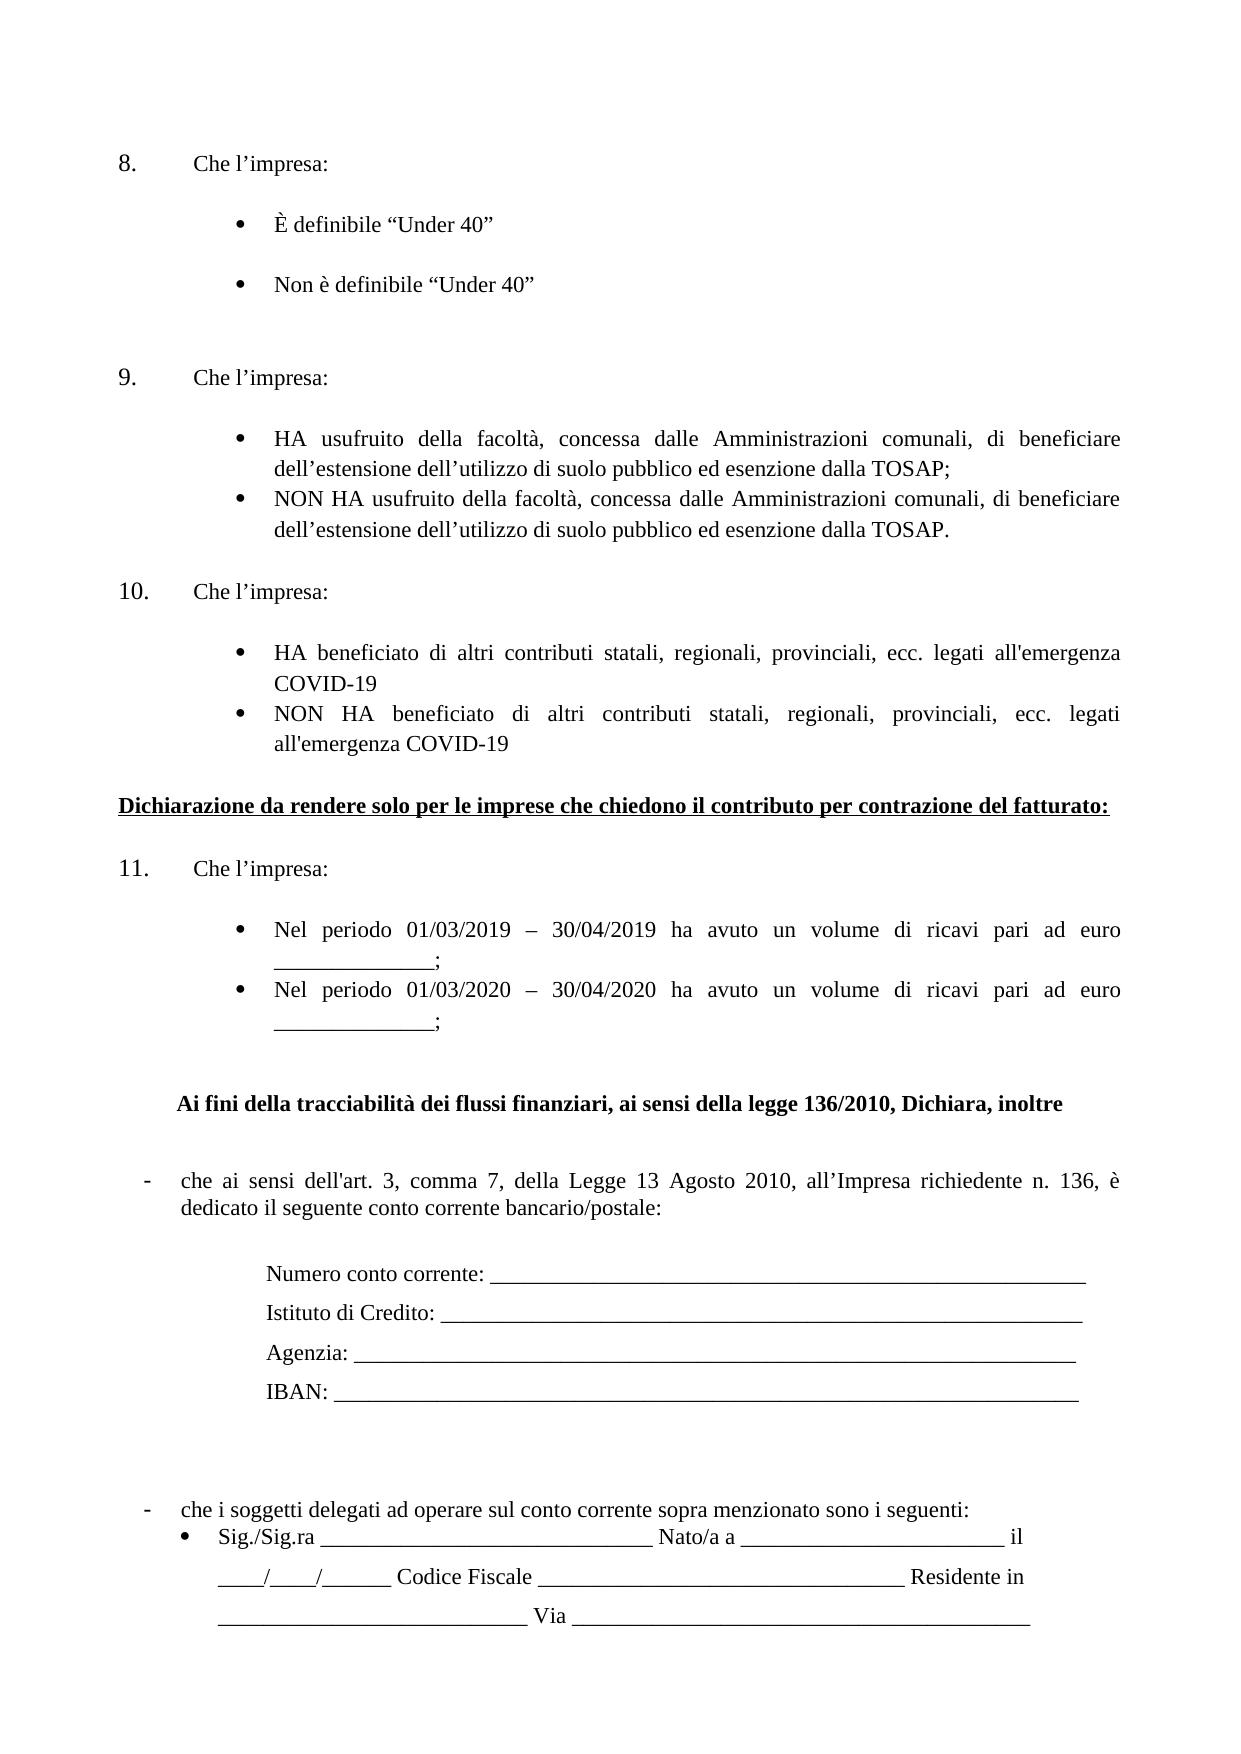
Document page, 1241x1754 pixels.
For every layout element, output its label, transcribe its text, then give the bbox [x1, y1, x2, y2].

list Che l’impresa: [118, 362, 1122, 391]
text Dichiarazione da rendere solo per le imprese che chiedono il contributo per contrazione del fatturato: [118, 792, 1122, 819]
list Non è definibile “Under 40” [236, 271, 1122, 298]
text IBAN: _________________________________________________________________ [266, 1378, 1122, 1404]
text Numero conto corrente: ____________________________________________________ [266, 1259, 1122, 1286]
list HA beneficiato di altri contributi statali, regionali, provinciali, ecc. legati all'emergenza COVID-19 [236, 639, 1122, 696]
text Ai fini della tracciabilità dei flussi finanziari, ai sensi della legge 136/2010, Dichiara, inoltre [118, 1089, 1122, 1116]
text Agenzia: _______________________________________________________________ [266, 1338, 1122, 1365]
list Che l’impresa: [118, 576, 1122, 605]
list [181, 1523, 1122, 1628]
list È definibile “Under 40” [236, 211, 1122, 237]
list HA usufruito della facoltà, concessa dalle Amministrazioni comunali, di beneficiare dell’estensione dell’utilizzo di suolo pubblico ed esenzione dalla TOSAP; [236, 425, 1122, 482]
list Nel periodo 01/03/2020 – 30/04/2020 ha avuto un volume di ricavi pari ad euro ______________; [236, 976, 1122, 1033]
list NON HA usufruito della facoltà, concessa dalle Amministrazioni comunali, di beneficiare dell’estensione dell’utilizzo di suolo pubblico ed esenzione dalla TOSAP. [236, 486, 1122, 542]
list Che l’impresa: [118, 148, 1122, 176]
list Nel periodo 01/03/2019 – 30/04/2019 ha avuto un volume di ricavi pari ad euro ______________; [236, 916, 1122, 973]
list che i soggetti delegati ad operare sul conto corrente sopra menzionato sono i seguenti: [143, 1496, 1122, 1523]
list NON HA beneficiato di altri contributi statali, regionali, provinciali, ecc. legati all'emergenza COVID-19 [236, 700, 1122, 756]
text Istituto di Credito: ________________________________________________________ [266, 1299, 1122, 1325]
list che ai sensi dell'art. 3, comma 7, della Legge 13 Agosto 2010, all’Impresa richiedente n. 136, è dedicato il seguente conto corrente bancario/postale: [143, 1167, 1122, 1220]
list Che l’impresa: [118, 853, 1122, 882]
